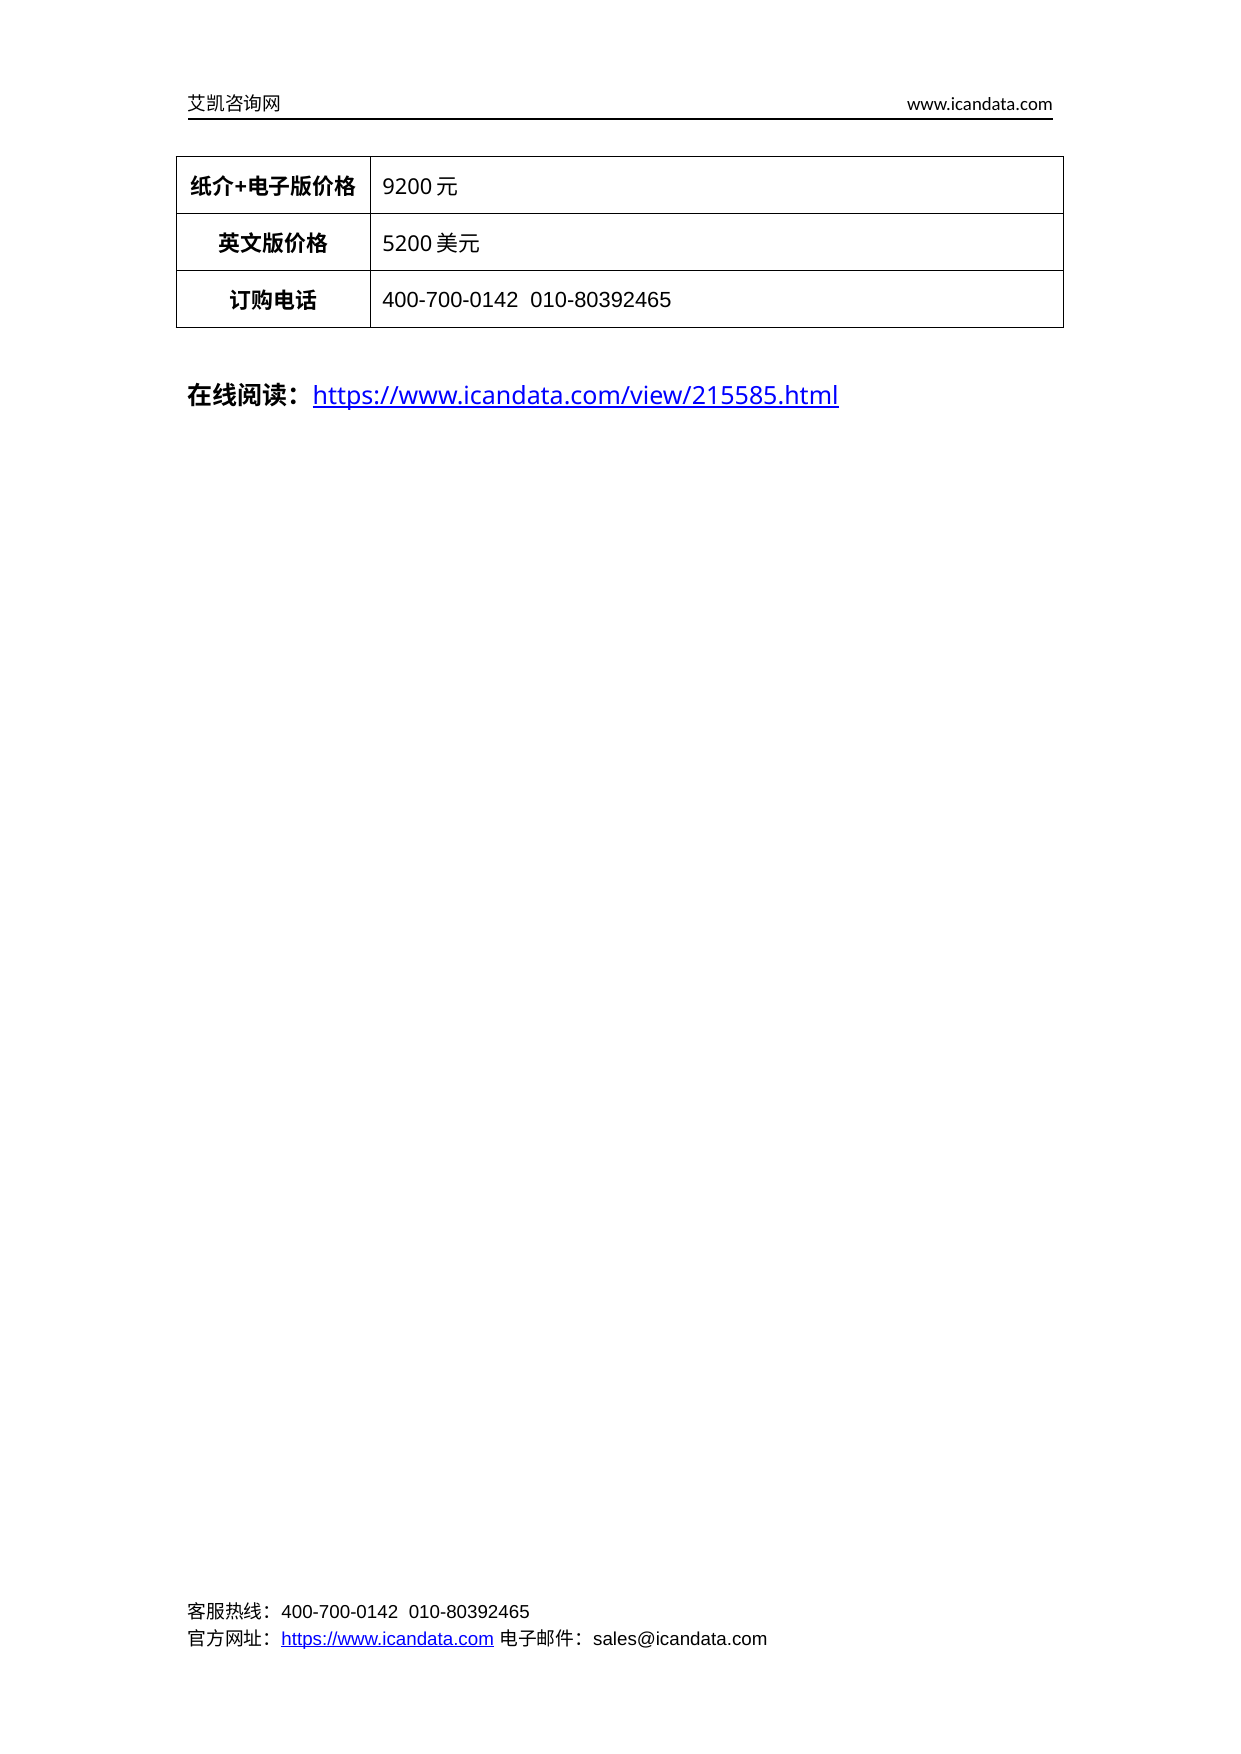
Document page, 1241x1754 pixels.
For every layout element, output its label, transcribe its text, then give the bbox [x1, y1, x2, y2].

table_cell 5200美元 [371, 214, 1063, 270]
table_cell 9200元 [371, 157, 1063, 213]
table_cell 400-700-0142 010-80392465 [371, 271, 1063, 327]
table_cell 英文版价格 [177, 214, 370, 270]
table_cell 订购电话 [177, 271, 370, 327]
table_cell 纸介+电子版价格 [177, 157, 370, 213]
text 在线阅读：https://www.icandata.com/view/215585.html [187, 361, 1053, 426]
